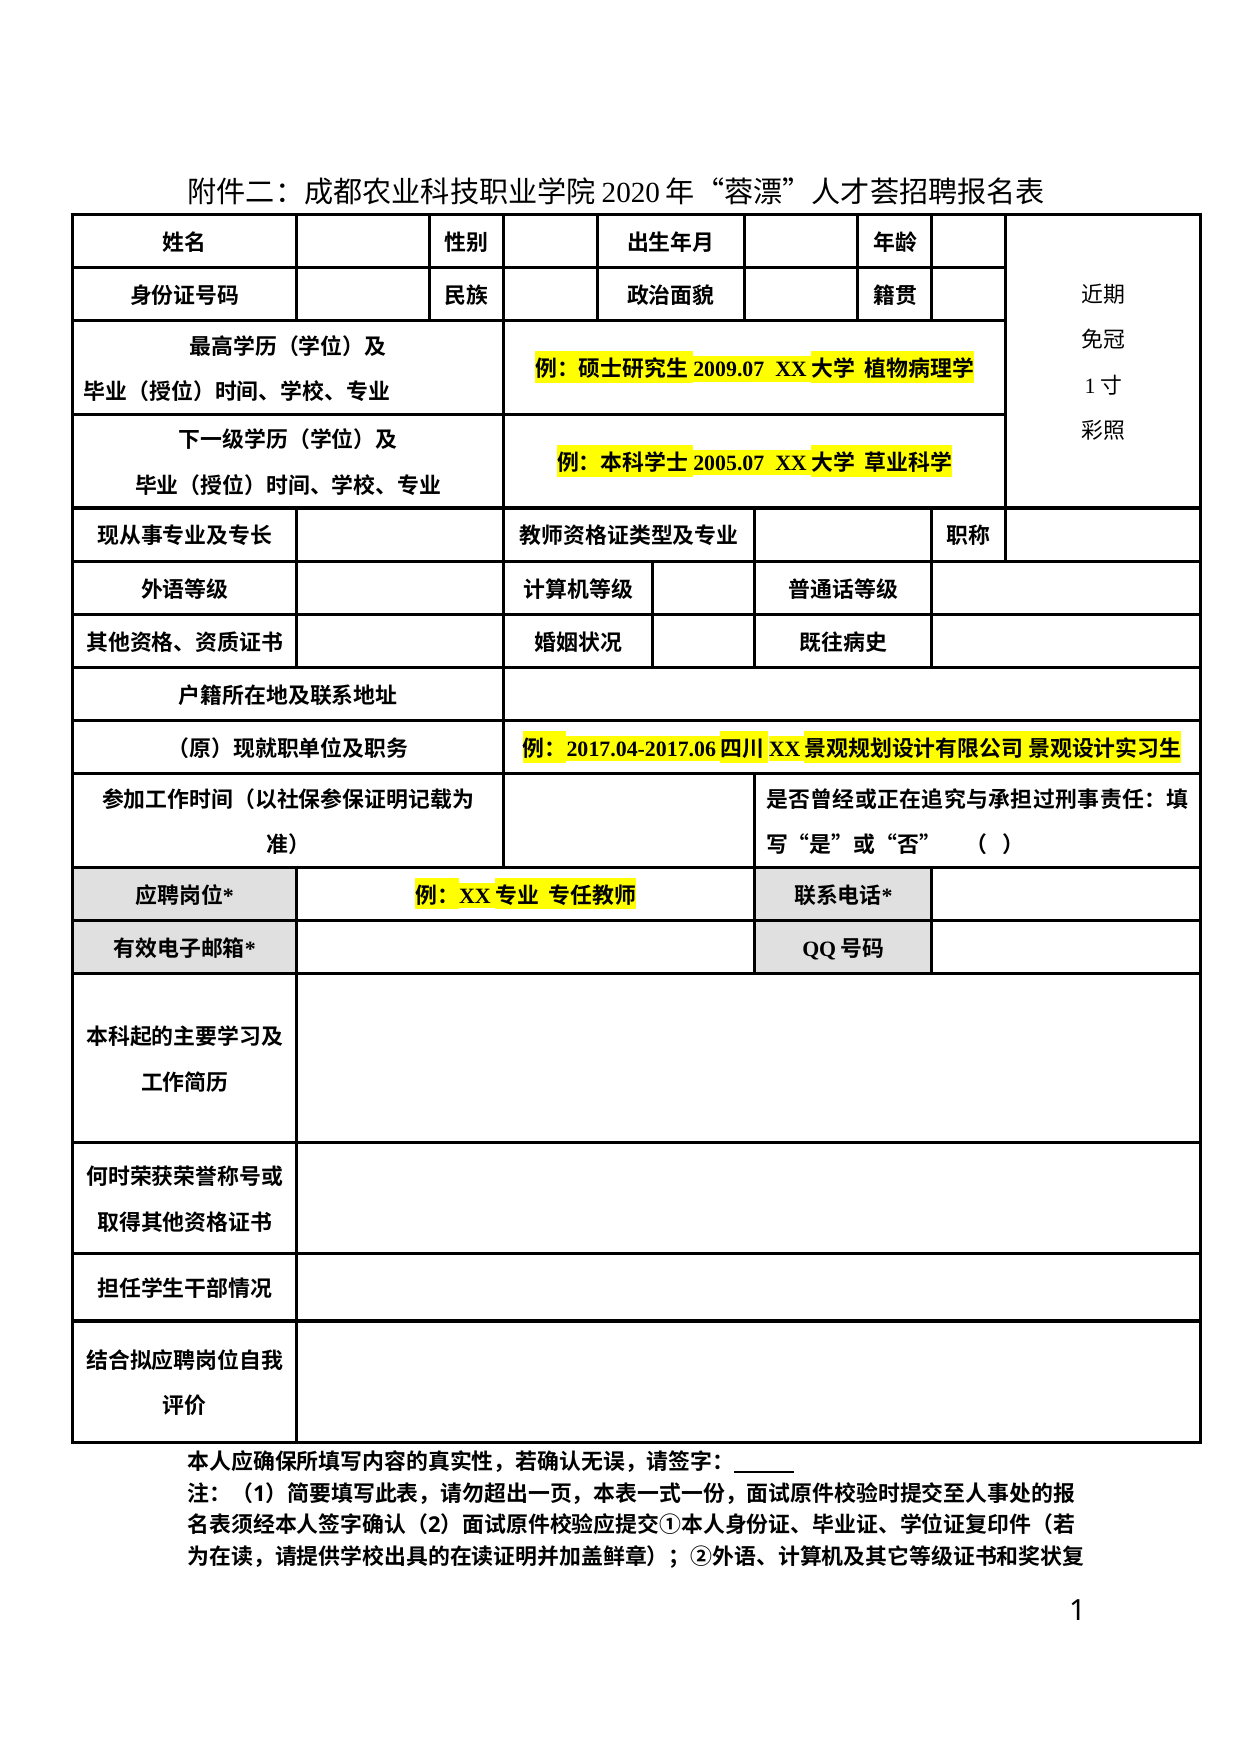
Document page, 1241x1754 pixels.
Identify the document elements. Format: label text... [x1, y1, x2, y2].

table_cell 本科起的主要学习及工作简历 [74, 975, 295, 1141]
table_header 近期 免冠 1寸 彩照 [1007, 216, 1199, 506]
table_cell [654, 563, 753, 613]
table_cell 例：XX专业 专任教师 [298, 869, 753, 919]
table_cell 身份证号码 [74, 269, 295, 319]
table_header [298, 216, 428, 266]
table_cell [933, 869, 1199, 919]
table_cell [298, 510, 502, 559]
table_header [933, 216, 1004, 266]
table_cell 计算机等级 [505, 563, 651, 613]
table_cell 外语等级 [74, 563, 295, 613]
table_cell [298, 269, 428, 319]
table_cell 联系电话* [756, 869, 930, 919]
table_cell [298, 1255, 1199, 1319]
table_header [746, 216, 856, 266]
table_cell （原）现就职单位及职务 [74, 722, 502, 772]
table_cell 政治面貌 [599, 269, 743, 319]
table_cell 有效电子邮箱* [74, 922, 295, 972]
table_cell [933, 269, 1004, 319]
table_cell 担任学生干部情况 [74, 1255, 295, 1319]
text 附件二：成都农业科技职业学院2020年“蓉漂”人才荟招聘报名表 [187, 167, 1085, 213]
table_cell 婚姻状况 [505, 616, 651, 666]
table_cell 结合拟应聘岗位自我评价 [74, 1323, 295, 1441]
table_cell 既往病史 [756, 616, 930, 666]
text 本人应确保所填写内容的真实性，若确认无误，请签字： [187, 1444, 1085, 1476]
table_cell [505, 775, 753, 866]
table_cell [298, 975, 1199, 1141]
table_cell 例：本科学士 2005.07 XX大学 草业科学 [505, 416, 1004, 506]
table_cell 籍贯 [859, 269, 930, 319]
table_header 性别 [431, 216, 502, 266]
table_cell [298, 616, 502, 666]
table_cell [654, 616, 753, 666]
table_cell 户籍所在地及联系地址 [74, 669, 502, 719]
table_cell [1007, 510, 1199, 559]
table_cell 最高学历（学位）及 毕业（授位）时间、学校、专业 [74, 322, 502, 413]
table_cell 普通话等级 [756, 563, 930, 613]
table_cell [298, 563, 502, 613]
table_cell [746, 269, 856, 319]
table_cell [505, 269, 596, 319]
table_cell 例：硕士研究生 2009.07 XX大学 植物病理学 [505, 322, 1004, 413]
table_cell 民族 [431, 269, 502, 319]
table_cell 现从事专业及专长 [74, 510, 295, 559]
table_cell [298, 1144, 1199, 1252]
table_cell 职称 [933, 510, 1004, 559]
table_header 年龄 [859, 216, 930, 266]
table_header [505, 216, 596, 266]
table_header 出生年月 [599, 216, 743, 266]
table_cell 是否曾经或正在追究与承担过刑事责任：填写“是”或“否” （ ） [756, 775, 1199, 866]
table_cell 例：2017.04-2017.06四川XX景观规划设计有限公司 景观设计实习生 [505, 722, 1199, 772]
table_cell [505, 669, 1199, 719]
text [187, 1476, 1085, 1571]
table_cell [933, 616, 1199, 666]
table_cell [298, 1323, 1199, 1441]
table_cell 应聘岗位* [74, 869, 295, 919]
table_cell 参加工作时间（以社保参保证明记载为准） [74, 775, 502, 866]
table_cell 其他资格、资质证书 [74, 616, 295, 666]
table_cell [298, 922, 753, 972]
table_cell [756, 510, 930, 559]
table_cell 教师资格证类型及专业 [505, 510, 753, 559]
table_cell [933, 563, 1199, 613]
table_cell 何时荣获荣誉称号或取得其他资格证书 [74, 1144, 295, 1252]
table_cell 下一级学历（学位）及 毕业（授位）时间、学校、专业 [74, 416, 502, 506]
table_cell QQ号码 [756, 922, 930, 972]
table_cell [933, 922, 1199, 972]
table_header 姓名 [74, 216, 295, 266]
